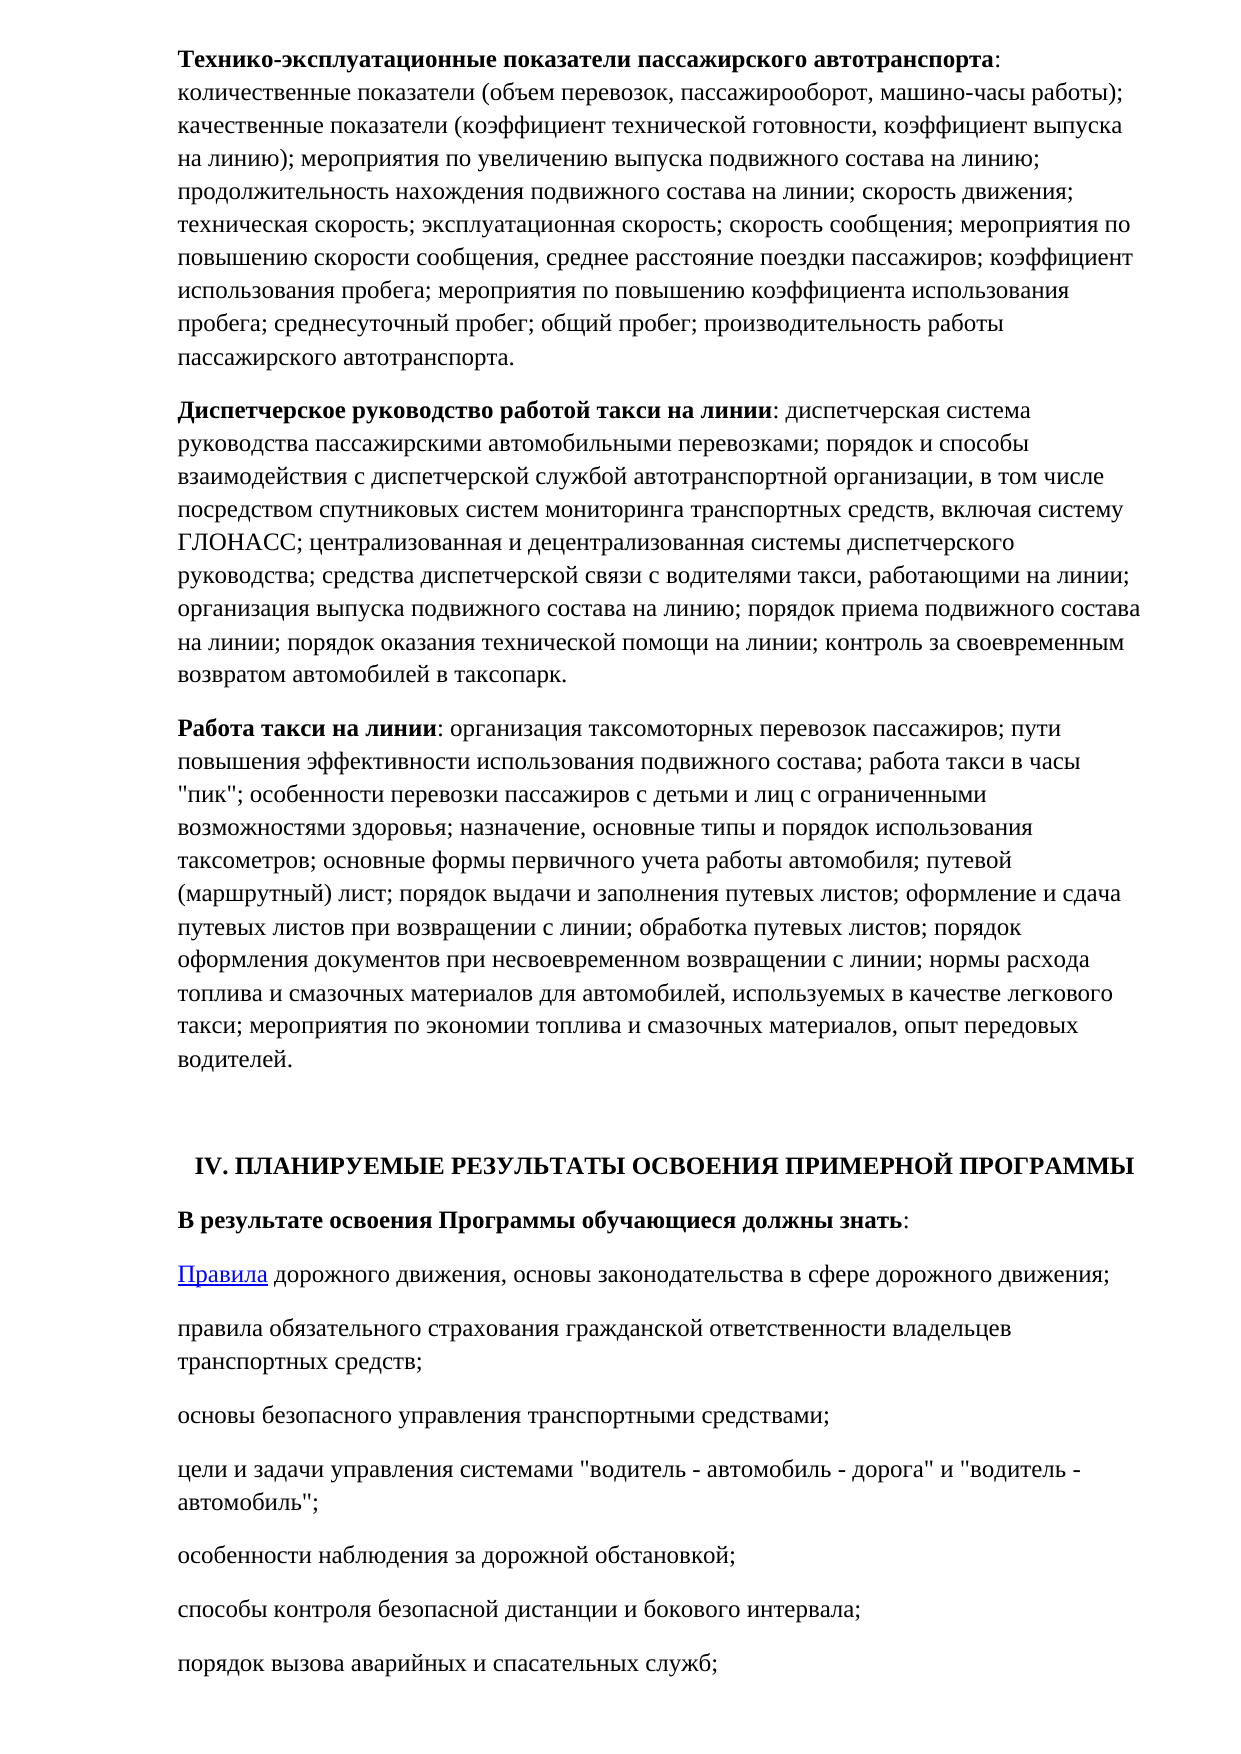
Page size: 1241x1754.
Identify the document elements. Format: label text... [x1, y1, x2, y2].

text способы контроля безопасной дистанции и бокового интервала; [177, 1594, 1152, 1623]
text правила обязательного страхования гражданской ответственности владельцев транспортных средств; [177, 1313, 1152, 1375]
text Правила дорожного движения, основы законодательства в сфере дорожного движения; [177, 1259, 1152, 1288]
text IV. ПЛАНИРУЕМЫЕ РЕЗУЛЬТАТЫ ОСВОЕНИЯ ПРИМЕРНОЙ ПРОГРАММЫ [177, 1151, 1152, 1180]
text цели и задачи управления системами "водитель - автомобиль - дорога" и "водитель - автомобиль"; [177, 1454, 1152, 1515]
text порядок вызова аварийных и спасательных служб; [177, 1648, 1152, 1677]
text Диспетчерское руководство работой такси на линии: диспетчерская система руководства пассажирскими автомобильными перевозками; порядок и способы взаимодействия с диспетчерской службой автотранспортной организации, в том числе посредством спутниковых систем мониторинга транспортных средств, включая систему ГЛОНАСС; централизованная и децентрализованная системы диспетчерского руководства; средства диспетчерской связи с водителями такси, работающими на линии; организация выпуска подвижного состава на линию; порядок приема подвижного состава на линии; порядок оказания технической помощи на линии; контроль за своевременным возвратом автомобилей в таксопарк. [177, 395, 1152, 688]
text Технико-эксплуатационные показатели пассажирского автотранспорта: количественные показатели (объем перевозок, пассажирооборот, машино-часы работы); качественные показатели (коэффициент технической готовности, коэффициент выпуска на линию); мероприятия по увеличению выпуска подвижного состава на линию; продолжительность нахождения подвижного состава на линии; скорость движения; техническая скорость; эксплуатационная скорость; скорость сообщения; мероприятия по повышению скорости сообщения, среднее расстояние поездки пассажиров; коэффициент использования пробега; мероприятия по повышению коэффициента использования пробега; среднесуточный пробег; общий пробег; производительность работы пассажирского автотранспорта. [177, 44, 1152, 370]
text особенности наблюдения за дорожной обстановкой; [177, 1541, 1152, 1569]
text Работа такси на линии: организация таксомоторных перевозок пассажиров; пути повышения эффективности использования подвижного состава; работа такси в часы "пик"; особенности перевозки пассажиров с детьми и лиц с ограниченными возможностями здоровья; назначение, основные типы и порядок использования таксометров; основные формы первичного учета работы автомобиля; путевой (маршрутный) лист; порядок выдачи и заполнения путевых листов; оформление и сдача путевых листов при возвращении с линии; обработка путевых листов; порядок оформления документов при несвоевременном возвращении с линии; нормы расхода топлива и смазочных материалов для автомобилей, используемых в качестве легкового такси; мероприятия по экономии топлива и смазочных материалов, опыт передовых водителей. [177, 713, 1152, 1072]
text основы безопасного управления транспортными средствами; [177, 1400, 1152, 1428]
text В результате освоения Программы обучающиеся должны знать: [177, 1205, 1152, 1234]
